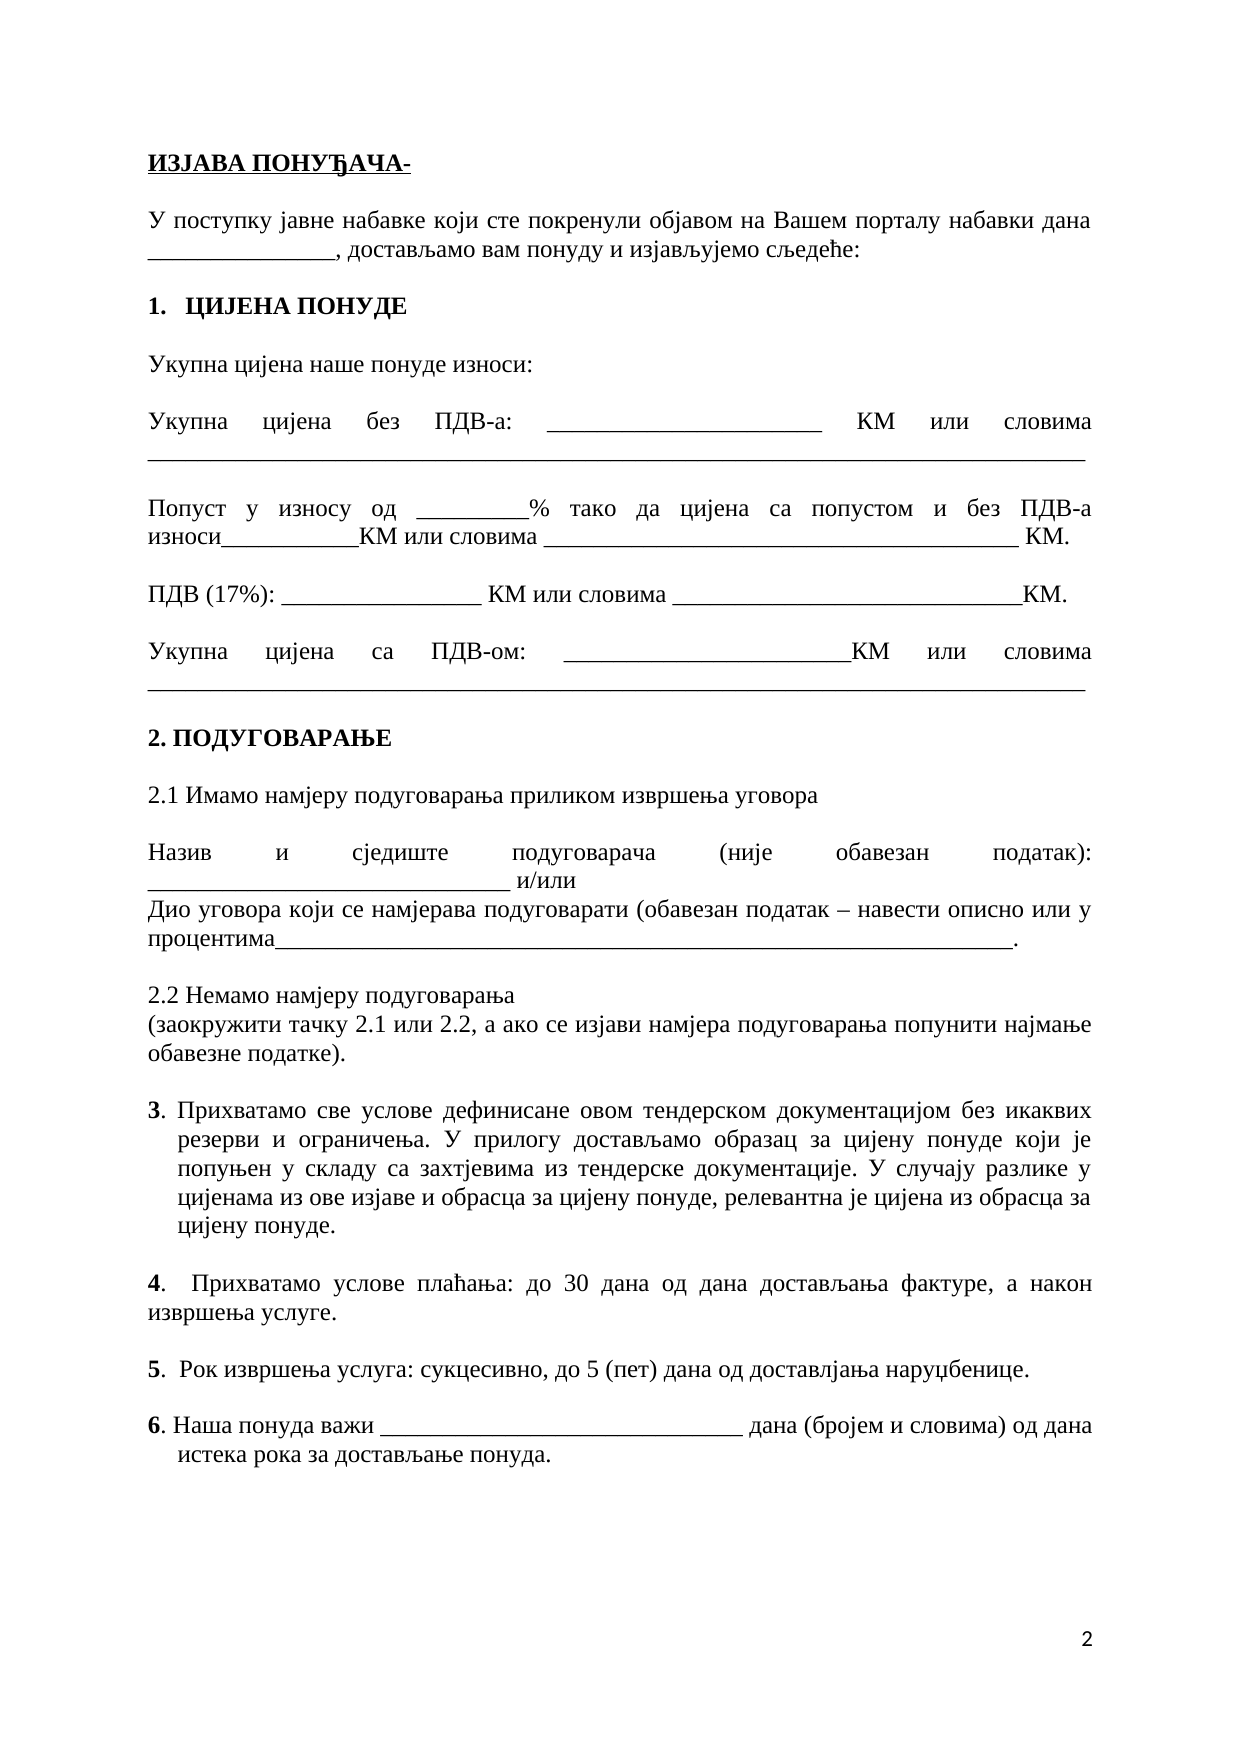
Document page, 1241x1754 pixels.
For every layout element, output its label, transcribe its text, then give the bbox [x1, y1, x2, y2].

text ИЗЈАВА ПОНУЂАЧА- [148, 148, 1093, 176]
text Укупна цијена са ПДВ-ом: _______________________КМ или словима ___________________________________________________________________________ [148, 636, 1093, 694]
text (заокружити тачку 2.1 или 2.2, а ако се изјави намјера подуговарања попунити најмање обавезне податке). [148, 1009, 1093, 1067]
text 2.2 Немамо намјеру подуговарања [148, 981, 1093, 1009]
text 3. Прихватамо све услове дефинисане овом тендерском документацијом без икаквих резерви и ограничења. У прилогу достављамо образац за цијену понуде који је попуњен у складу са захтјевима из тендерске документације. У случају разлике у цијенама из ове изјаве и обрасца за цијену понуде, релевантна је цијена из обрасца за цијену понуде. [148, 1096, 1093, 1239]
text Укупна цијена без ПДВ-а: ______________________ КМ или словима ___________________________________________________________________________ [148, 406, 1093, 464]
text Укупна цијена наше понуде износи: [148, 349, 1093, 378]
text 5. Рок извршења услуга: сукцесивно, до 5 (пет) дана од доставлјања наруџбенице. [148, 1354, 1093, 1382]
text Попуст у износу од _________% тако да цијена са попустом и без ПДВ-а износи___________КМ или словима ______________________________________ КМ. [148, 493, 1093, 550]
text У поступку јавне набавке који сте покренули објавом на Вашем порталу набавки дана _______________, достављамо вам понуду и изјављујемо сљедеће: [148, 205, 1093, 263]
text ПДВ (17%): ________________ КМ или словима ____________________________КМ. [148, 579, 1093, 608]
list ЦИЈЕНА ПОНУДЕ [148, 291, 1093, 320]
text Дио уговора који се намјерава подуговарати (обавезан податак – навести описно или у процентима___________________________________________________________. [148, 894, 1093, 952]
text 4. Прихватамо услове плаћања: до 30 дана од дана достављања фактуре, а након извршења услуге. [148, 1268, 1093, 1326]
text 6. Наша понуда важи _____________________________ дана (бројем и словима) од дана истека рока за достављање понуда. [148, 1410, 1093, 1468]
text Назив и сједиште подуговарача (није обавезан податак): _____________________________ и/или [148, 837, 1093, 894]
text 2.1 Имамо намјеру подуговарања приликом извршења уговора [148, 780, 1093, 809]
text 2. ПОДУГОВАРАЊЕ [148, 723, 1093, 751]
